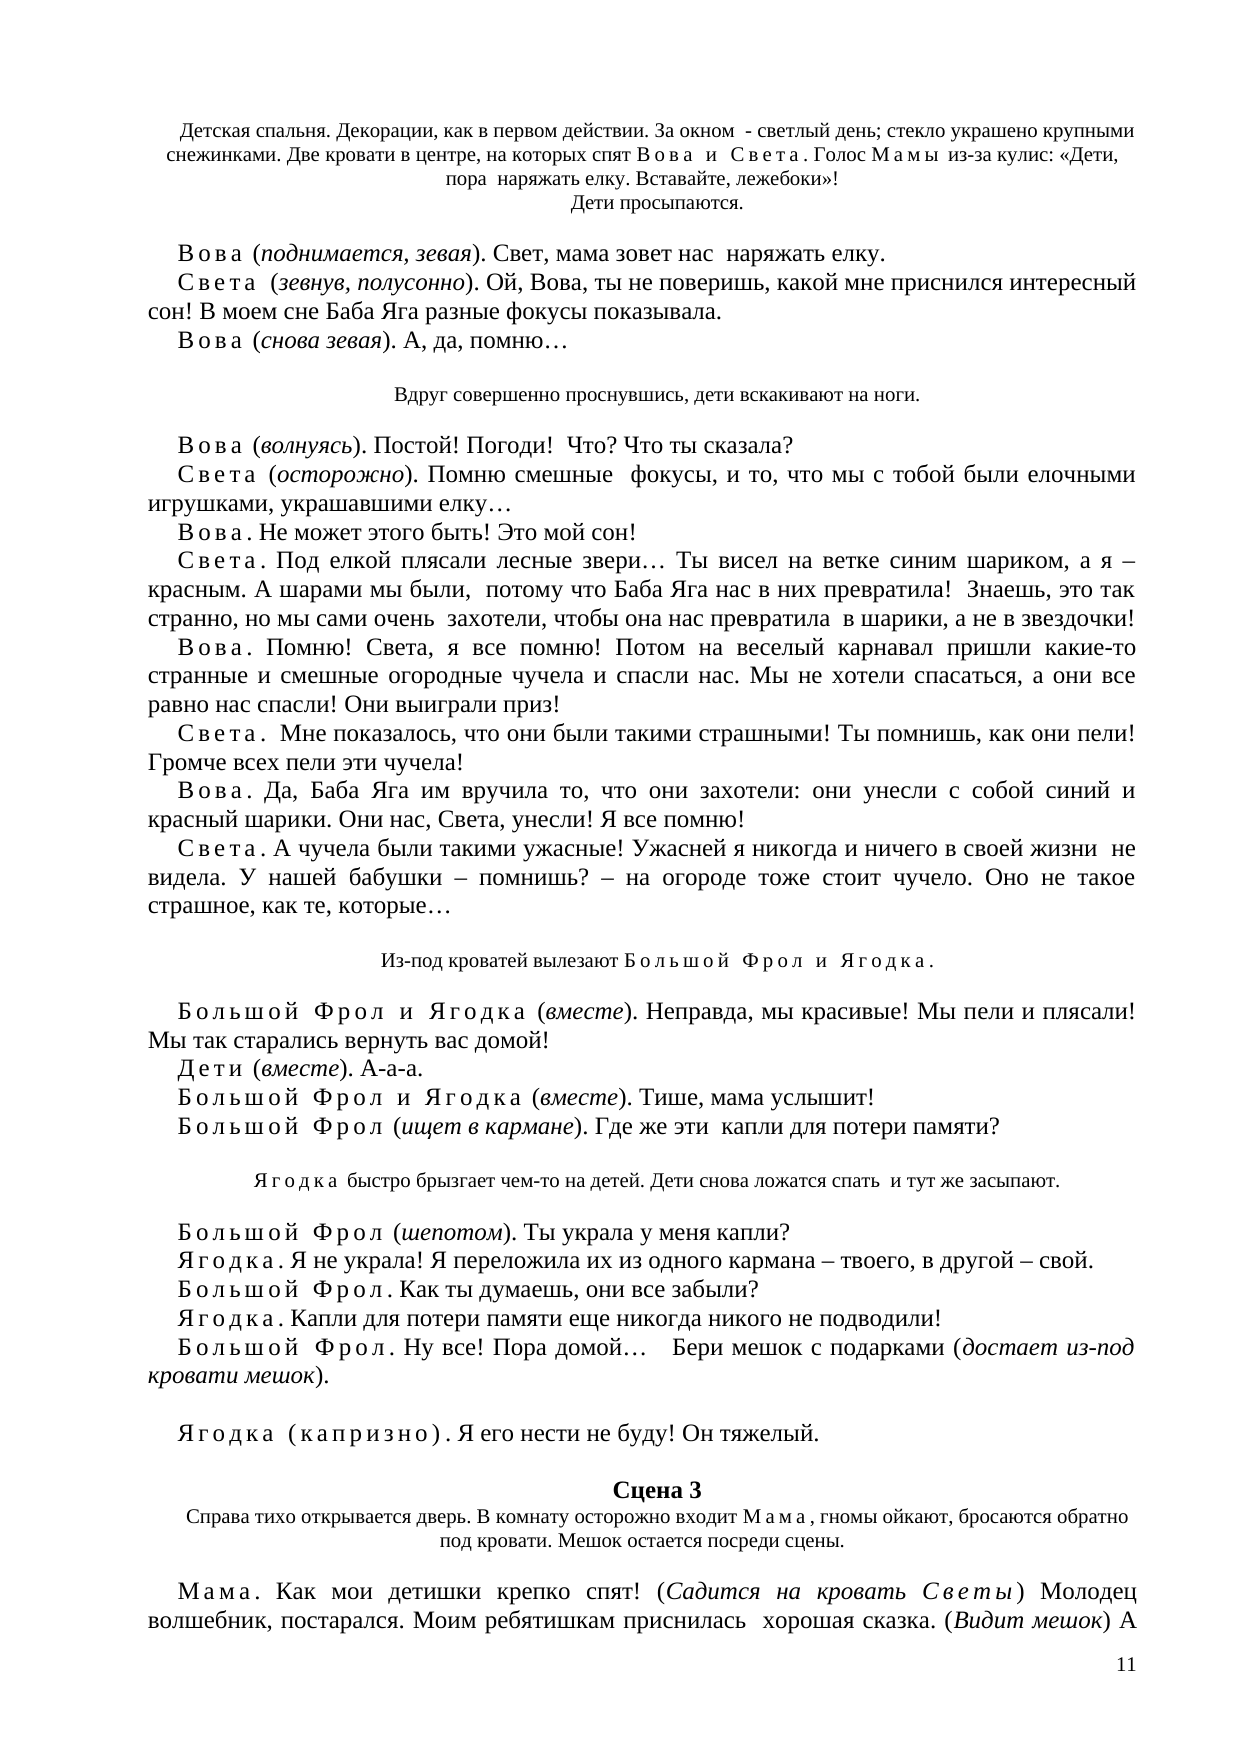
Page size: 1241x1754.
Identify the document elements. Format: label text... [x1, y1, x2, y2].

text Справа тихо открывается дверь. В комнату осторожно входит Мама, гномы ойкают, бросаются обратно под кровати. Мешок остается посреди сцены. [148, 1504, 1137, 1552]
text Вова. Помню! Света, я все помню! Потом на веселый карнавал пришли какие-то странные и смешные огородные чучела и спасли нас. Мы не хотели спасаться, а они все равно нас спасли! Они выиграли приз! [148, 632, 1137, 718]
text Ягодка (капризно). Я его нести не буду! Он тяжелый. [148, 1418, 1137, 1447]
text Детская спальня. Декорации, как в первом действии. За окном - светлый день; стекло украшено крупными снежинками. Две кровати в центре, на которых спят Вова и Света. Голос Мамы из-за кулис: «Дети, пора наряжать елку. Вставайте, лежебоки»! [148, 118, 1137, 190]
text Большой Фрол и Ягодка (вместе). Тише, мама услышит! [148, 1082, 1137, 1111]
text Дети (вместе). А-а-а. [148, 1053, 1137, 1082]
text Ягодка. Я не украла! Я переложила их из одного кармана – твоего, в другой – свой. [148, 1245, 1137, 1274]
text Большой Фрол (шепотом). Ты украла у меня капли? [148, 1217, 1137, 1245]
text Большой Фрол (ищет в кармане). Где же эти капли для потери памяти? [148, 1111, 1137, 1140]
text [148, 1576, 1137, 1634]
text Света. Мне показалось, что они были такими страшными! Ты помнишь, как они пели! Громче всех пели эти чучела! [148, 718, 1137, 775]
text Вова. Да, Баба Яга им вручила то, что они захотели: они унесли с собой синий и красный шарики. Они нас, Света, унесли! Я все помню! [148, 775, 1137, 833]
text Вова (волнуясь). Постой! Погоди! Что? Что ты сказала? [148, 430, 1137, 459]
text Сцена 3 [148, 1475, 1137, 1504]
text Света. Под елкой плясали лесные звери… Ты висел на ветке синим шариком, а я – красным. А шарами мы были, потому что Баба Яга нас в них превратила! Знаешь, это так странно, но мы сами очень захотели, чтобы она нас превратила в шарики, а не в звездочки! [148, 545, 1137, 632]
text Вова (снова зевая). А, да, помню… [148, 325, 1137, 353]
text Большой Фрол и Ягодка (вместе). Неправда, мы красивые! Мы пели и плясали! Мы так старались вернуть вас домой! [148, 996, 1137, 1053]
text Вова (поднимается, зевая). Свет, мама зовет нас наряжать елку. [148, 238, 1137, 267]
text Большой Фрол. Ну все! Пора домой… Бери мешок с подарками (достает из-под кровати мешок). [148, 1332, 1137, 1389]
text Ягодка. Капли для потери памяти еще никогда никого не подводили! [148, 1303, 1137, 1332]
text Большой Фрол. Как ты думаешь, они все забыли? [148, 1274, 1137, 1303]
text Света. А чучела были такими ужасные! Ужасней я никогда и ничего в своей жизни не видела. У нашей бабушки – помнишь? – на огороде тоже стоит чучело. Оно не такое страшное, как те, которые… [148, 833, 1137, 919]
text Дети просыпаются. [148, 190, 1137, 214]
text Вдруг совершенно проснувшись, дети вскакивают на ноги. [148, 382, 1137, 406]
text Света (осторожно). Помню смешные фокусы, и то, что мы с тобой были елочными игрушками, украшавшими елку… [148, 459, 1137, 517]
text Ягодка быстро брызгает чем-то на детей. Дети снова ложатся спать и тут же засыпают. [148, 1168, 1137, 1192]
text Из-под кроватей вылезают Большой Фрол и Ягодка. [148, 948, 1137, 972]
text Вова. Не может этого быть! Это мой сон! [148, 517, 1137, 545]
text Света (зевнув, полусонно). Ой, Вова, ты не поверишь, какой мне приснился интересный сон! В моем сне Баба Яга разные фокусы показывала. [148, 267, 1137, 325]
